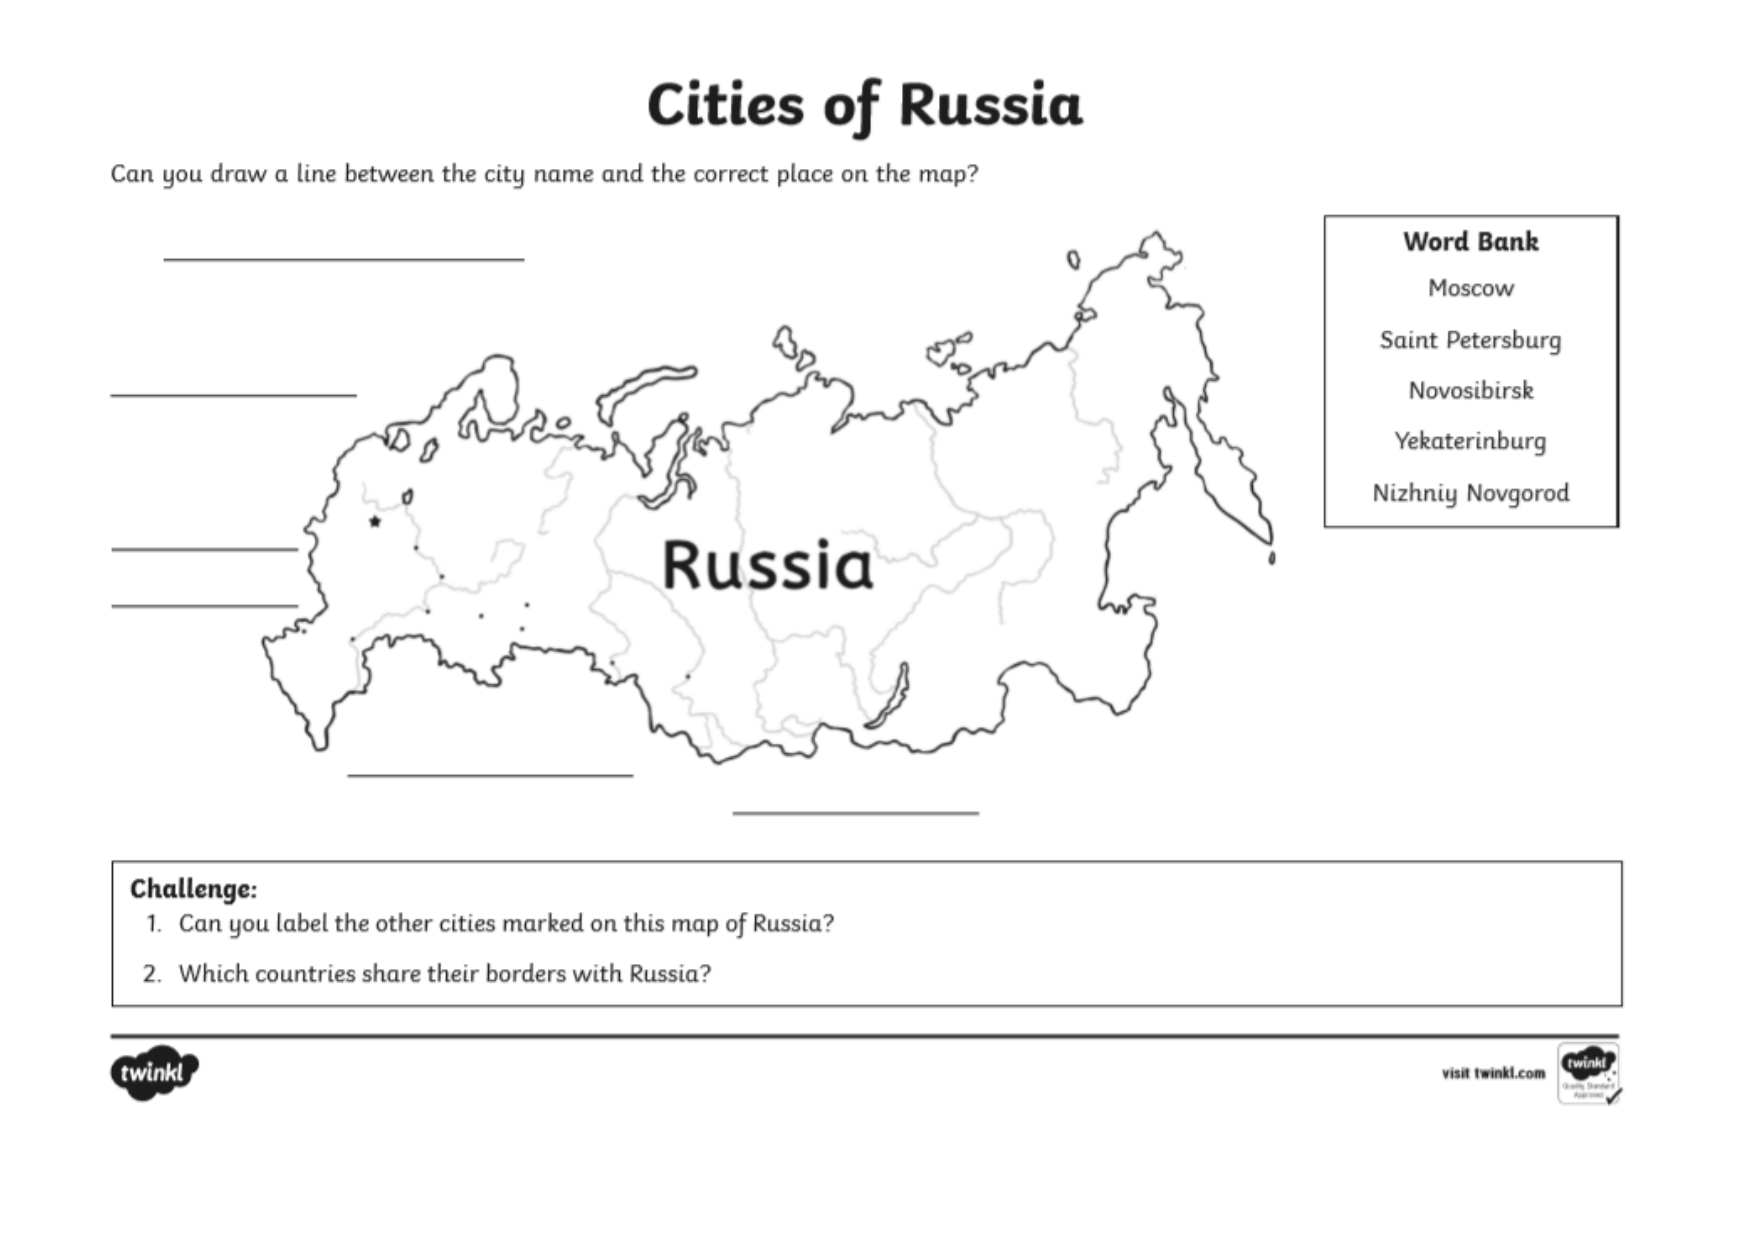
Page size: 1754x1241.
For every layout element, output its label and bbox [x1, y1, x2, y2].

picture [75, 75, 1660, 1106]
